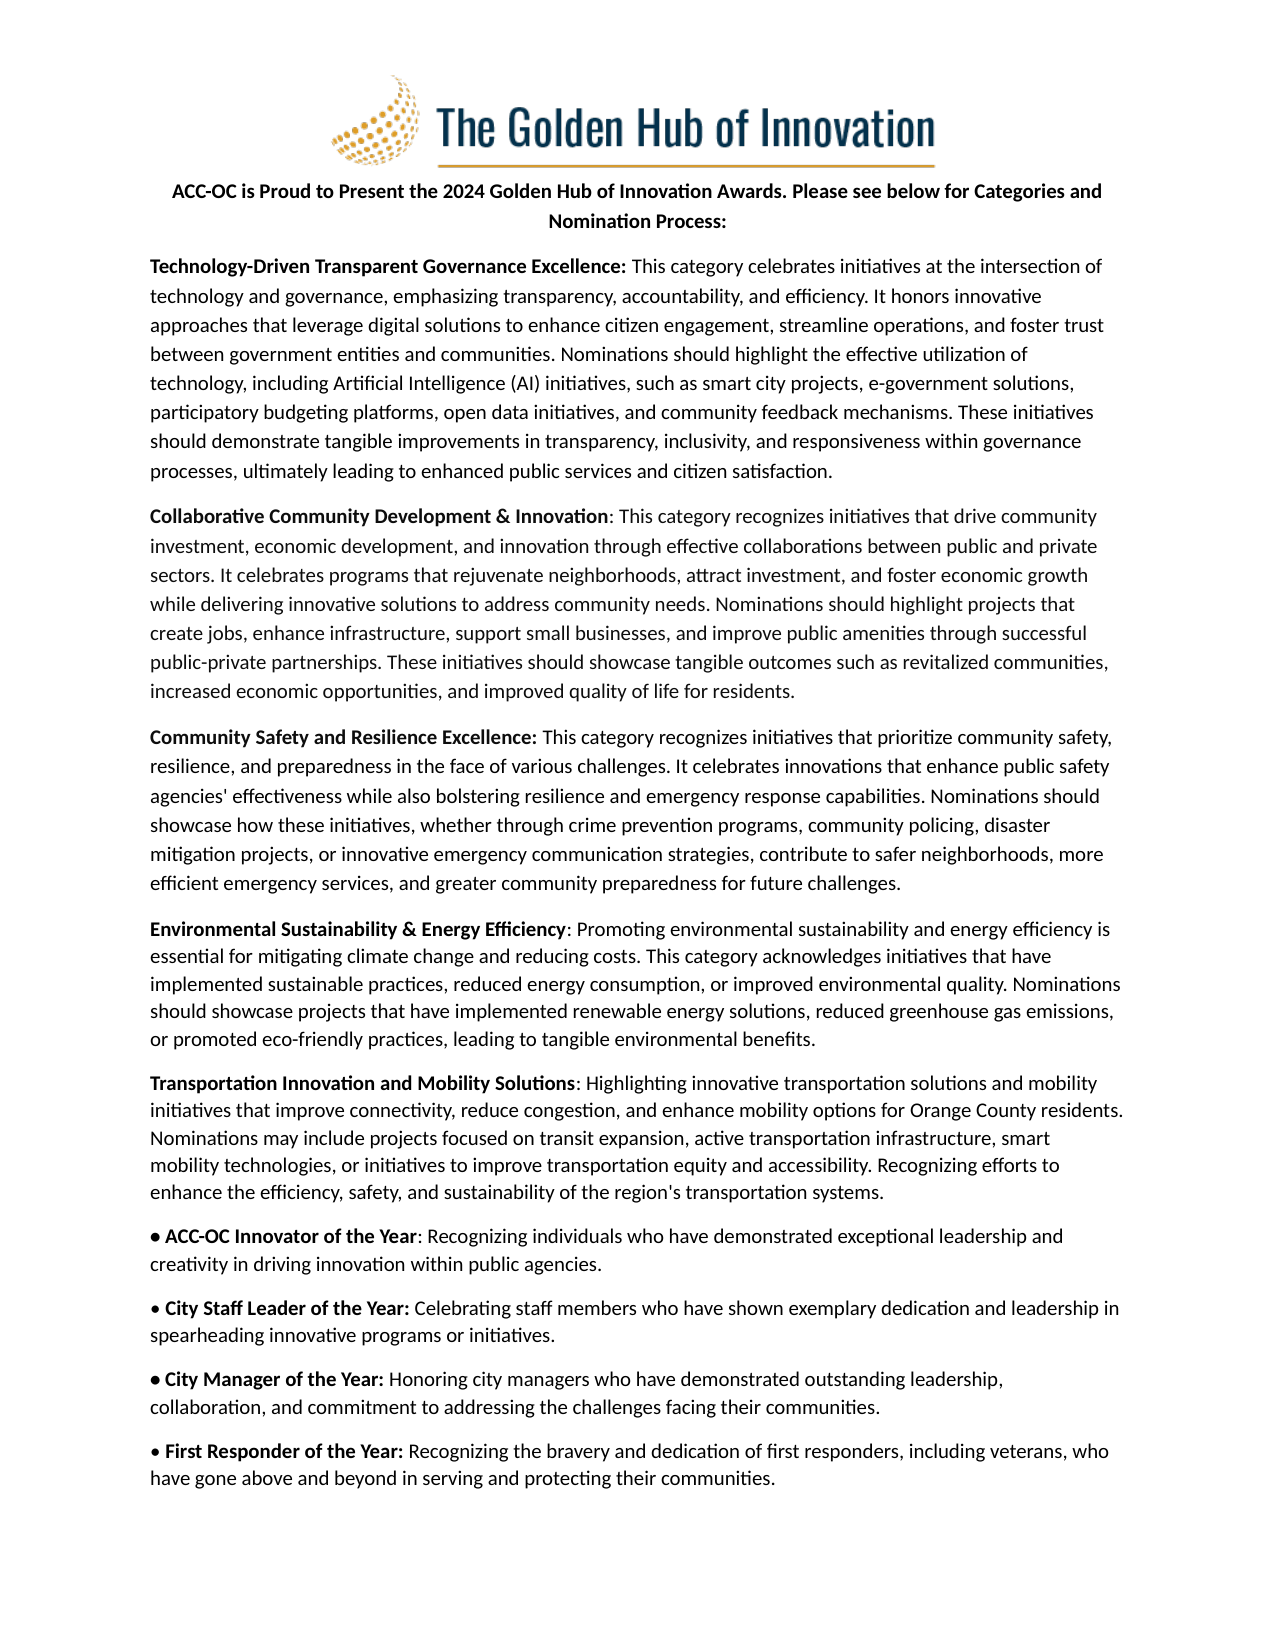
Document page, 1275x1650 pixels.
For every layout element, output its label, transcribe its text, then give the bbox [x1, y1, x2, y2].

text • First Responder of the Year: Recognizing the bravery and dedication of first responders, including veterans, who have gone above and beyond in serving and protecting their communities. [150, 1438, 1125, 1491]
text Transportation Innovation and Mobility Solutions: Highlighting innovative transportation solutions and mobility initiatives that improve connectivity, reduce congestion, and enhance mobility options for Orange County residents. Nominations may include projects focused on transit expansion, active transportation infrastructure, smart mobility technologies, or initiatives to improve transportation equity and accessibility. Recognizing efforts to enhance the efficiency, safety, and sustainability of the region's transportation systems. [150, 1070, 1125, 1205]
text Community Safety and Resilience Excellence: This category recognizes initiatives that prioritize community safety, resilience, and preparedness in the face of various challenges. It celebrates innovations that enhance public safety agencies' effectiveness while also bolstering resilience and emergency response capabilities. Nominations should showcase how these initiatives, whether through crime prevention programs, community policing, disaster mitigation projects, or innovative emergency communication strategies, contribute to safer neighborhoods, more efficient emergency services, and greater community preparedness for future challenges. [150, 724, 1125, 896]
text • City Staff Leader of the Year: Celebrating staff members who have shown exemplary dedication and leadership in spearheading innovative programs or initiatives. [150, 1295, 1125, 1348]
picture [285, 75, 990, 179]
text Technology-Driven Transparent Governance Excellence: This category celebrates initiatives at the intersection of technology and governance, emphasizing transparency, accountability, and efficiency. It honors innovative approaches that leverage digital solutions to enhance citizen engagement, streamline operations, and foster trust between government entities and communities. Nominations should highlight the effective utilization of technology, including Artificial Intelligence (AI) initiatives, such as smart city projects, e-government solutions, participatory budgeting platforms, open data initiatives, and community feedback mechanisms. These initiatives should demonstrate tangible improvements in transparency, inclusivity, and responsiveness within governance processes, ultimately leading to enhanced public services and citizen satisfaction. [150, 254, 1125, 483]
text • City Manager of the Year: Honoring city managers who have demonstrated outstanding leadership, collaboration, and commitment to addressing the challenges facing their communities. [150, 1366, 1125, 1419]
text ACC-OC is Proud to Present the 2024 Golden Hub of Innovation Awards. Please see below for Categories and Nomination Process: [150, 179, 1125, 233]
text Collaborative Community Development & Innovation: This category recognizes initiatives that drive community investment, economic development, and innovation through effective collaborations between public and private sectors. It celebrates programs that rejuvenate neighborhoods, attract investment, and foster economic growth while delivering innovative solutions to address community needs. Nominations should highlight projects that create jobs, enhance infrastructure, support small businesses, and improve public amenities through successful public-private partnerships. These initiatives should showcase tangible outcomes such as revitalized communities, increased economic opportunities, and improved quality of life for residents. [150, 504, 1125, 704]
text Environmental Sustainability & Energy Efficiency: Promoting environmental sustainability and energy efficiency is essential for mitigating climate change and reducing costs. This category acknowledges initiatives that have implemented sustainable practices, reduced energy consumption, or improved environmental quality. Nominations should showcase projects that have implemented renewable energy solutions, reduced greenhouse gas emissions, or promoted eco-friendly practices, leading to tangible environmental benefits. [150, 916, 1125, 1051]
text • ACC-OC Innovator of the Year: Recognizing individuals who have demonstrated exceptional leadership and creativity in driving innovation within public agencies. [150, 1223, 1125, 1276]
